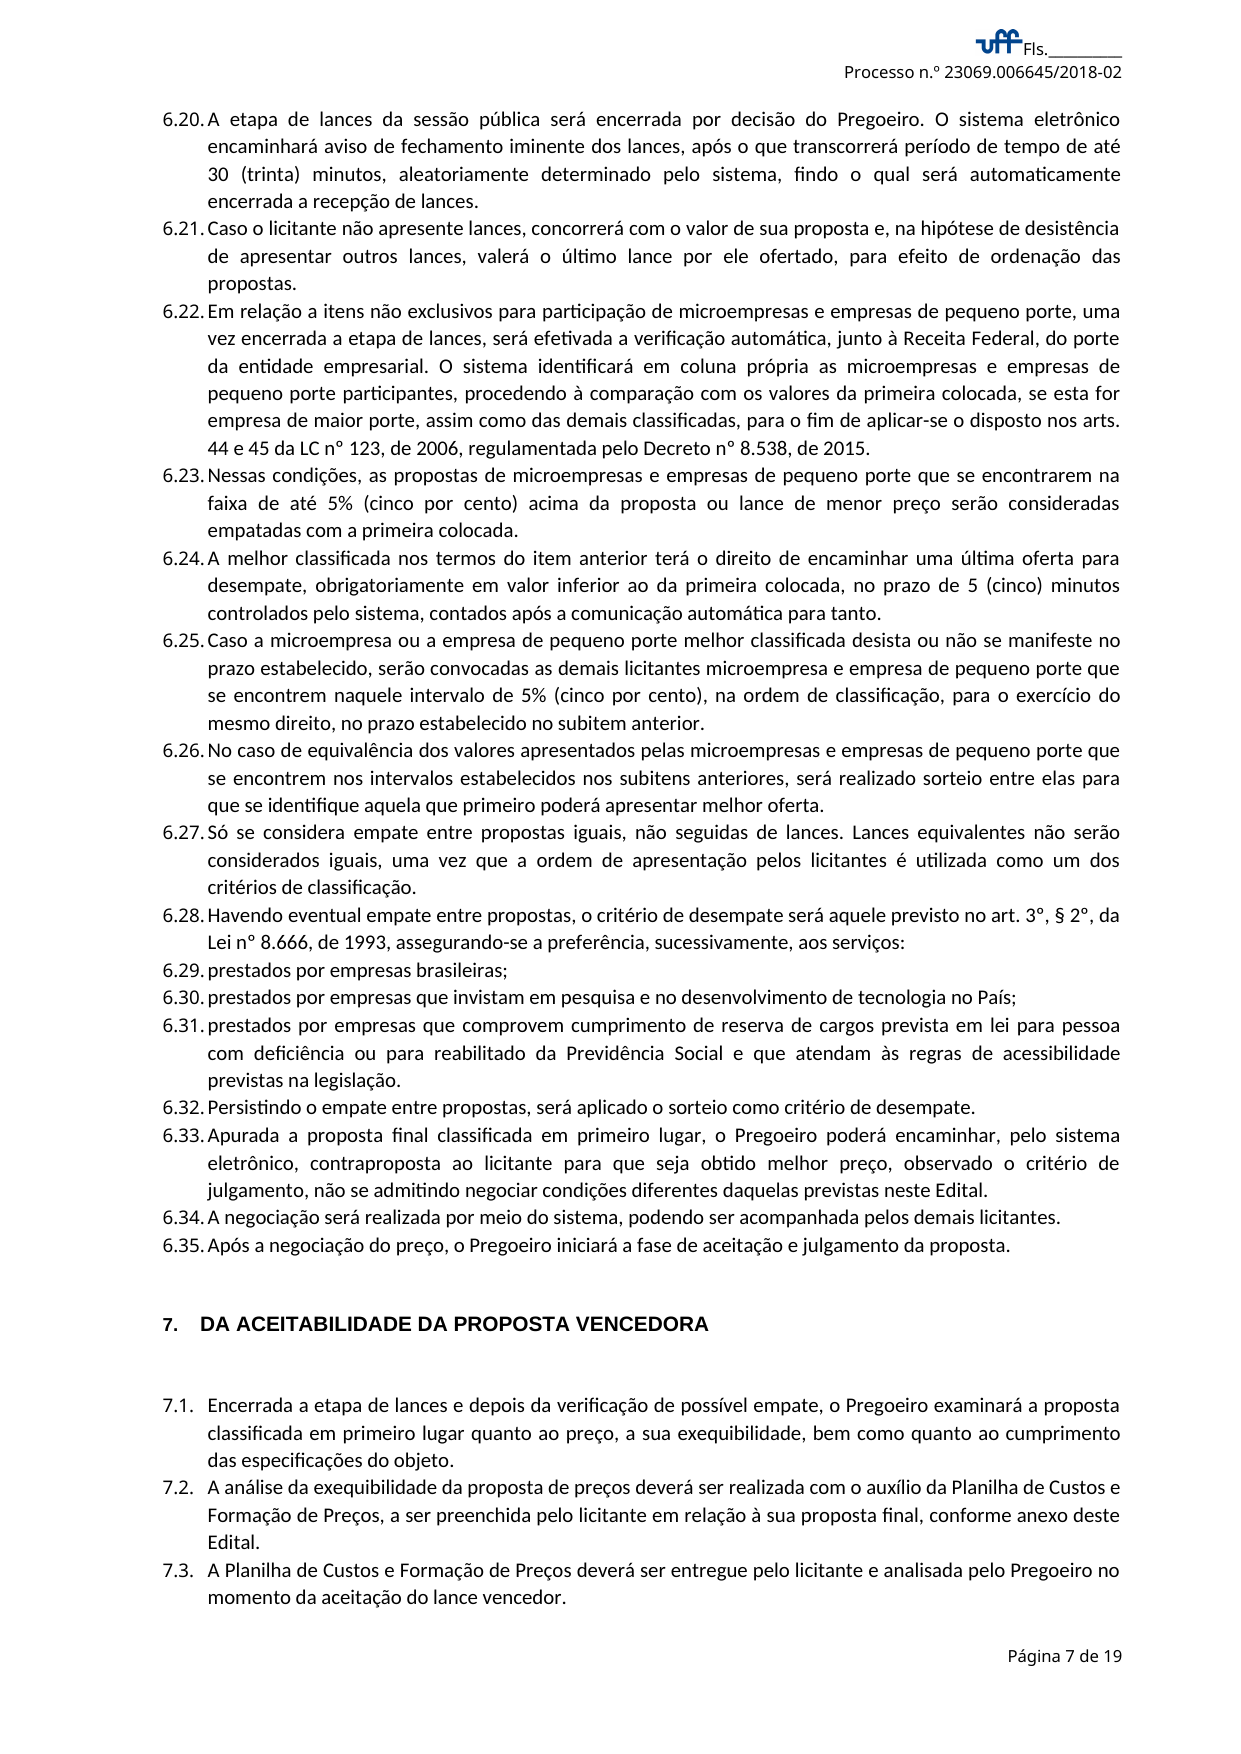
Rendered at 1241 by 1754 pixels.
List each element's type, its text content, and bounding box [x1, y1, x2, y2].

picture [975, 29, 1023, 56]
list Encerrada a etapa de lances e depois da verificação de possível empate, o Pregoeiro examinará a proposta classificada em primeiro lugar quanto ao preço, a sua exequibilidade, bem como quanto ao cumprimento das especificações do objeto. [162, 1392, 1122, 1473]
list A etapa de lances da sessão pública será encerrada por decisão do Pregoeiro. O sistema eletrônico encaminhará aviso de fechamento iminente dos lances, após o que transcorrerá período de tempo de até 30 (trinta) minutos, aleatoriamente determinado pelo sistema, findo o qual será automaticamente encerrada a recepção de lances. [162, 106, 1122, 213]
list Caso o licitante não apresente lances, concorrerá com o valor de sua proposta e, na hipótese de desistência de apresentar outros lances, valerá o último lance por ele ofertado, para efeito de ordenação das propostas. [162, 216, 1122, 296]
list prestados por empresas que comprovem cumprimento de reserva de cargos prevista em lei para pessoa com deficiência ou para reabilitado da Previdência Social e que atendam às regras de acessibilidade previstas na legislação. [162, 1012, 1122, 1092]
list Após a negociação do preço, o Pregoeiro iniciará a fase de aceitação e julgamento da proposta. [162, 1232, 1122, 1258]
list Persistindo o empate entre propostas, será aplicado o sorteio como critério de desempate. [162, 1094, 1122, 1120]
list A melhor classificada nos termos do item anterior terá o direito de encaminhar uma última oferta para desempate, obrigatoriamente em valor inferior ao da primeira colocada, no prazo de 5 (cinco) minutos controlados pelo sistema, contados após a comunicação automática para tanto. [162, 545, 1122, 625]
list Havendo eventual empate entre propostas, o critério de desempate será aquele previsto no art. 3º, § 2º, da Lei nº 8.666, de 1993, assegurando-se a preferência, sucessivamente, aos serviços: [162, 902, 1122, 955]
list A Planilha de Custos e Formação de Preços deverá ser entregue pelo licitante e analisada pelo Pregoeiro no momento da aceitação do lance vencedor. [162, 1557, 1122, 1610]
list prestados por empresas que invistam em pesquisa e no desenvolvimento de tecnologia no País; [162, 984, 1122, 1010]
list A negociação será realizada por meio do sistema, podendo ser acompanhada pelos demais licitantes. [162, 1204, 1122, 1230]
list Só se considera empate entre propostas iguais, não seguidas de lances. Lances equivalentes não serão considerados iguais, uma vez que a ordem de apresentação pelos licitantes é utilizada como um dos critérios de classificação. [162, 819, 1122, 900]
list Caso a microempresa ou a empresa de pequeno porte melhor classificada desista ou não se manifeste no prazo estabelecido, serão convocadas as demais licitantes microempresa e empresa de pequeno porte que se encontrem naquele intervalo de 5% (cinco por cento), na ordem de classificação, para o exercício do mesmo direito, no prazo estabelecido no subitem anterior. [162, 627, 1122, 735]
list DA ACEITABILIDADE DA PROPOSTA VENCEDORA [162, 1312, 1124, 1336]
list A análise da exequibilidade da proposta de preços deverá ser realizada com o auxílio da Planilha de Custos e Formação de Preços, a ser preenchida pelo licitante em relação à sua proposta final, conforme anexo deste Edital. [162, 1474, 1122, 1555]
list Em relação a itens não exclusivos para participação de microempresas e empresas de pequeno porte, uma vez encerrada a etapa de lances, será efetivada a verificação automática, junto à Receita Federal, do porte da entidade empresarial. O sistema identificará em coluna própria as microempresas e empresas de pequeno porte participantes, procedendo à comparação com os valores da primeira colocada, se esta for empresa de maior porte, assim como das demais classificadas, para o fim de aplicar-se o disposto nos arts. 44 e 45 da LC nº 123, de 2006, regulamentada pelo Decreto nº 8.538, de 2015. [162, 298, 1122, 461]
list Apurada a proposta final classificada em primeiro lugar, o Pregoeiro poderá encaminhar, pelo sistema eletrônico, contraproposta ao licitante para que seja obtido melhor preço, observado o critério de julgamento, não se admitindo negociar condições diferentes daquelas previstas neste Edital. [162, 1122, 1122, 1202]
list Nessas condições, as propostas de microempresas e empresas de pequeno porte que se encontrarem na faixa de até 5% (cinco por cento) acima da proposta ou lance de menor preço serão consideradas empatadas com a primeira colocada. [162, 462, 1122, 543]
list prestados por empresas brasileiras; [162, 957, 1122, 982]
list No caso de equivalência dos valores apresentados pelas microempresas e empresas de pequeno porte que se encontrem nos intervalos estabelecidos nos subitens anteriores, será realizado sorteio entre elas para que se identifique aquela que primeiro poderá apresentar melhor oferta. [162, 737, 1122, 817]
